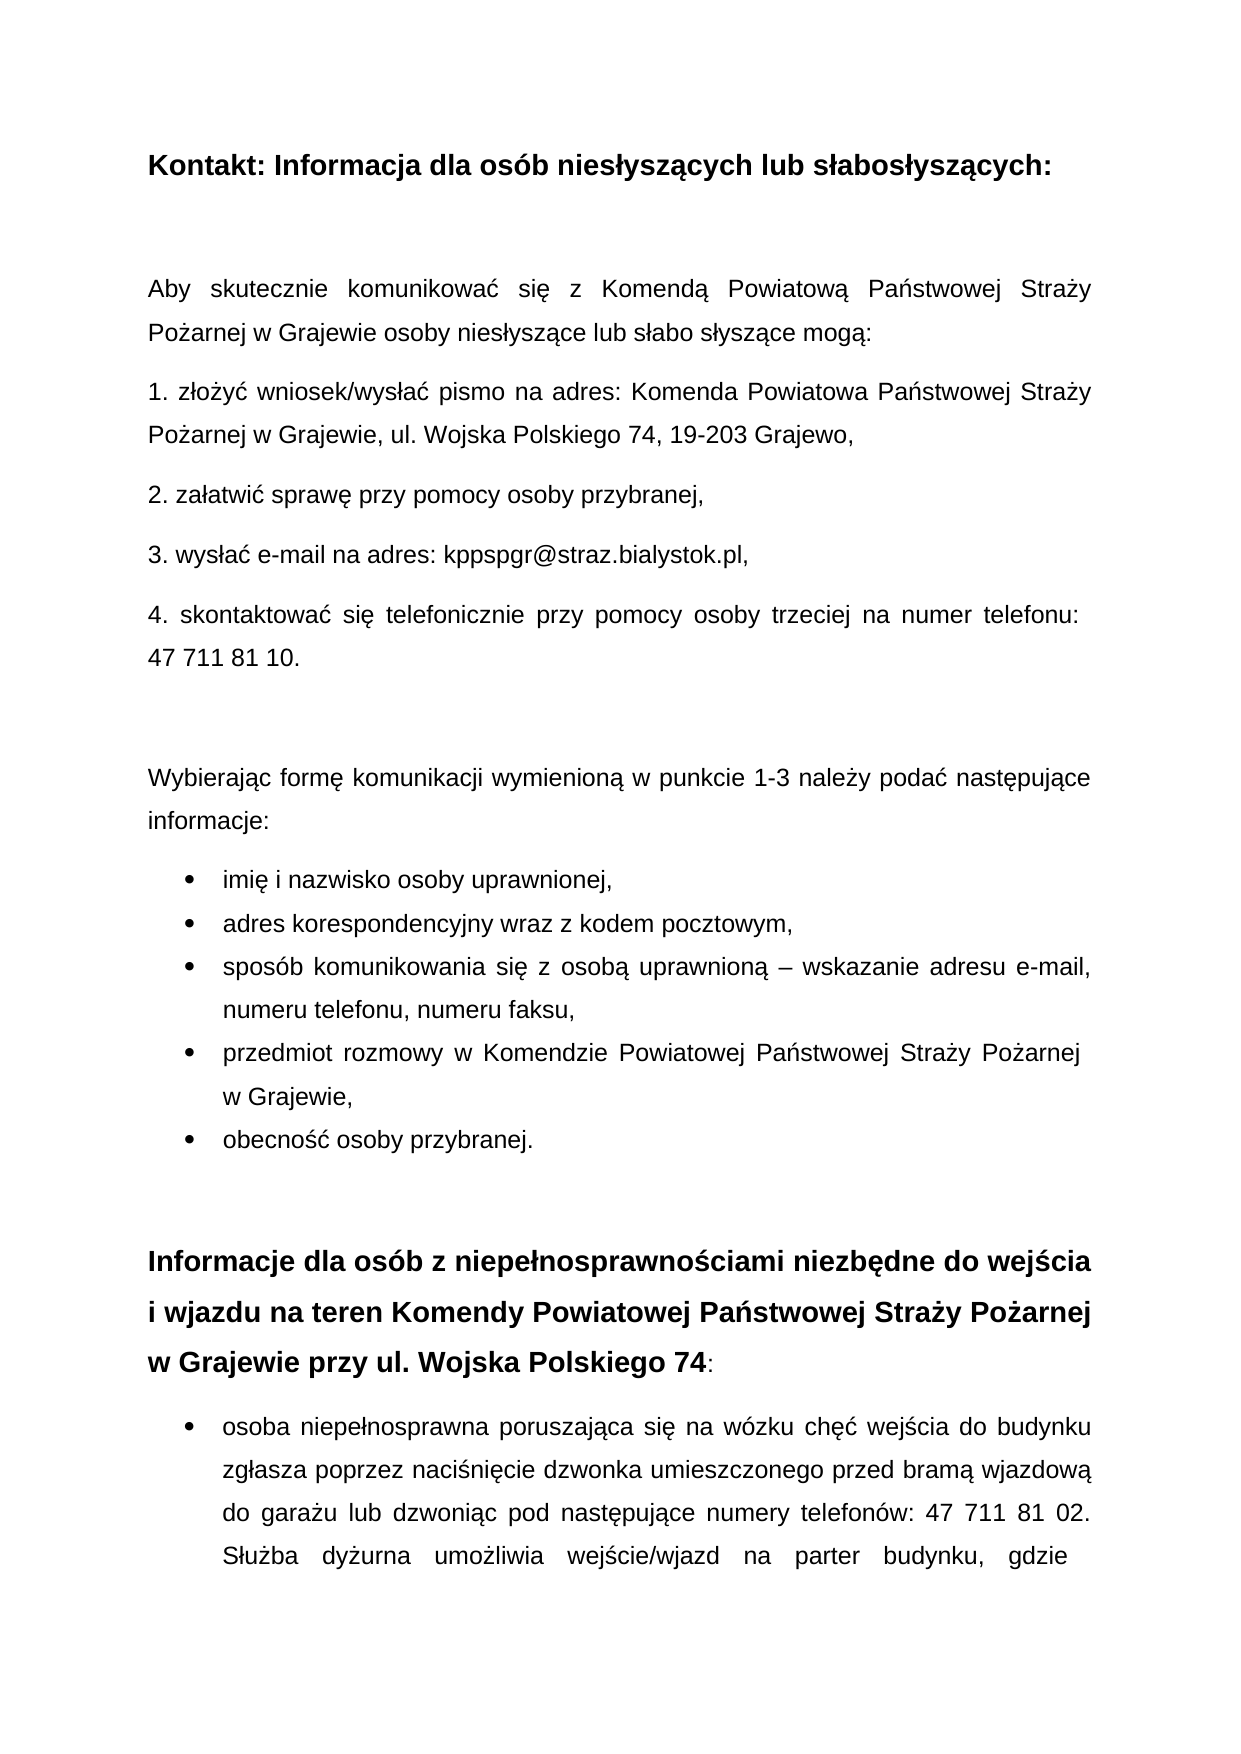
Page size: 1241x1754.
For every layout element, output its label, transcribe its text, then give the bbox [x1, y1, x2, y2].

text 4. skontaktować się telefonicznie przy pomocy osoby trzeciej na numer telefonu: 47 711 81 10. [148, 600, 1093, 672]
text 3. wysłać e-mail na adres: kppspgr@straz.bialystok.pl, [148, 540, 1093, 569]
list obecność osoby przybranej. [185, 1124, 1093, 1153]
text Informacje dla osób z niepełnosprawnościami niezbędne do wejścia i wjazdu na teren Komendy Powiatowej Państwowej Straży Pożarnej w Grajewie przy ul. Wojska Polskiego 74: [148, 1244, 1093, 1378]
text 2. załatwić sprawę przy pomocy osoby przybranej, [148, 480, 1093, 509]
list imię i nazwisko osoby uprawnionej, [185, 865, 1093, 894]
text Kontakt: Informacja dla osób niesłyszących lub słabosłyszących: [148, 148, 1093, 181]
list sposób komunikowania się z osobą uprawnioną – wskazanie adresu e-mail, numeru telefonu, numeru faksu, [185, 952, 1093, 1024]
text Aby skutecznie komunikować się z Komendą Powiatową Państwowej Straży Pożarnej w Grajewie osoby niesłyszące lub słabo słyszące mogą: [148, 274, 1093, 346]
list przedmiot rozmowy w Komendzie Powiatowej Państwowej Straży Pożarnej w Grajewie, [185, 1038, 1093, 1110]
list adres korespondencyjny wraz z kodem pocztowym, [185, 909, 1093, 937]
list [185, 1412, 1093, 1570]
text 1. złożyć wniosek/wysłać pismo na adres: Komenda Powiatowa Państwowej Straży Pożarnej w Grajewie, ul. Wojska Polskiego 74, 19-203 Grajewo, [148, 377, 1093, 449]
text Wybierając formę komunikacji wymienioną w punkcie 1-3 należy podać następujące informacje: [148, 762, 1093, 834]
